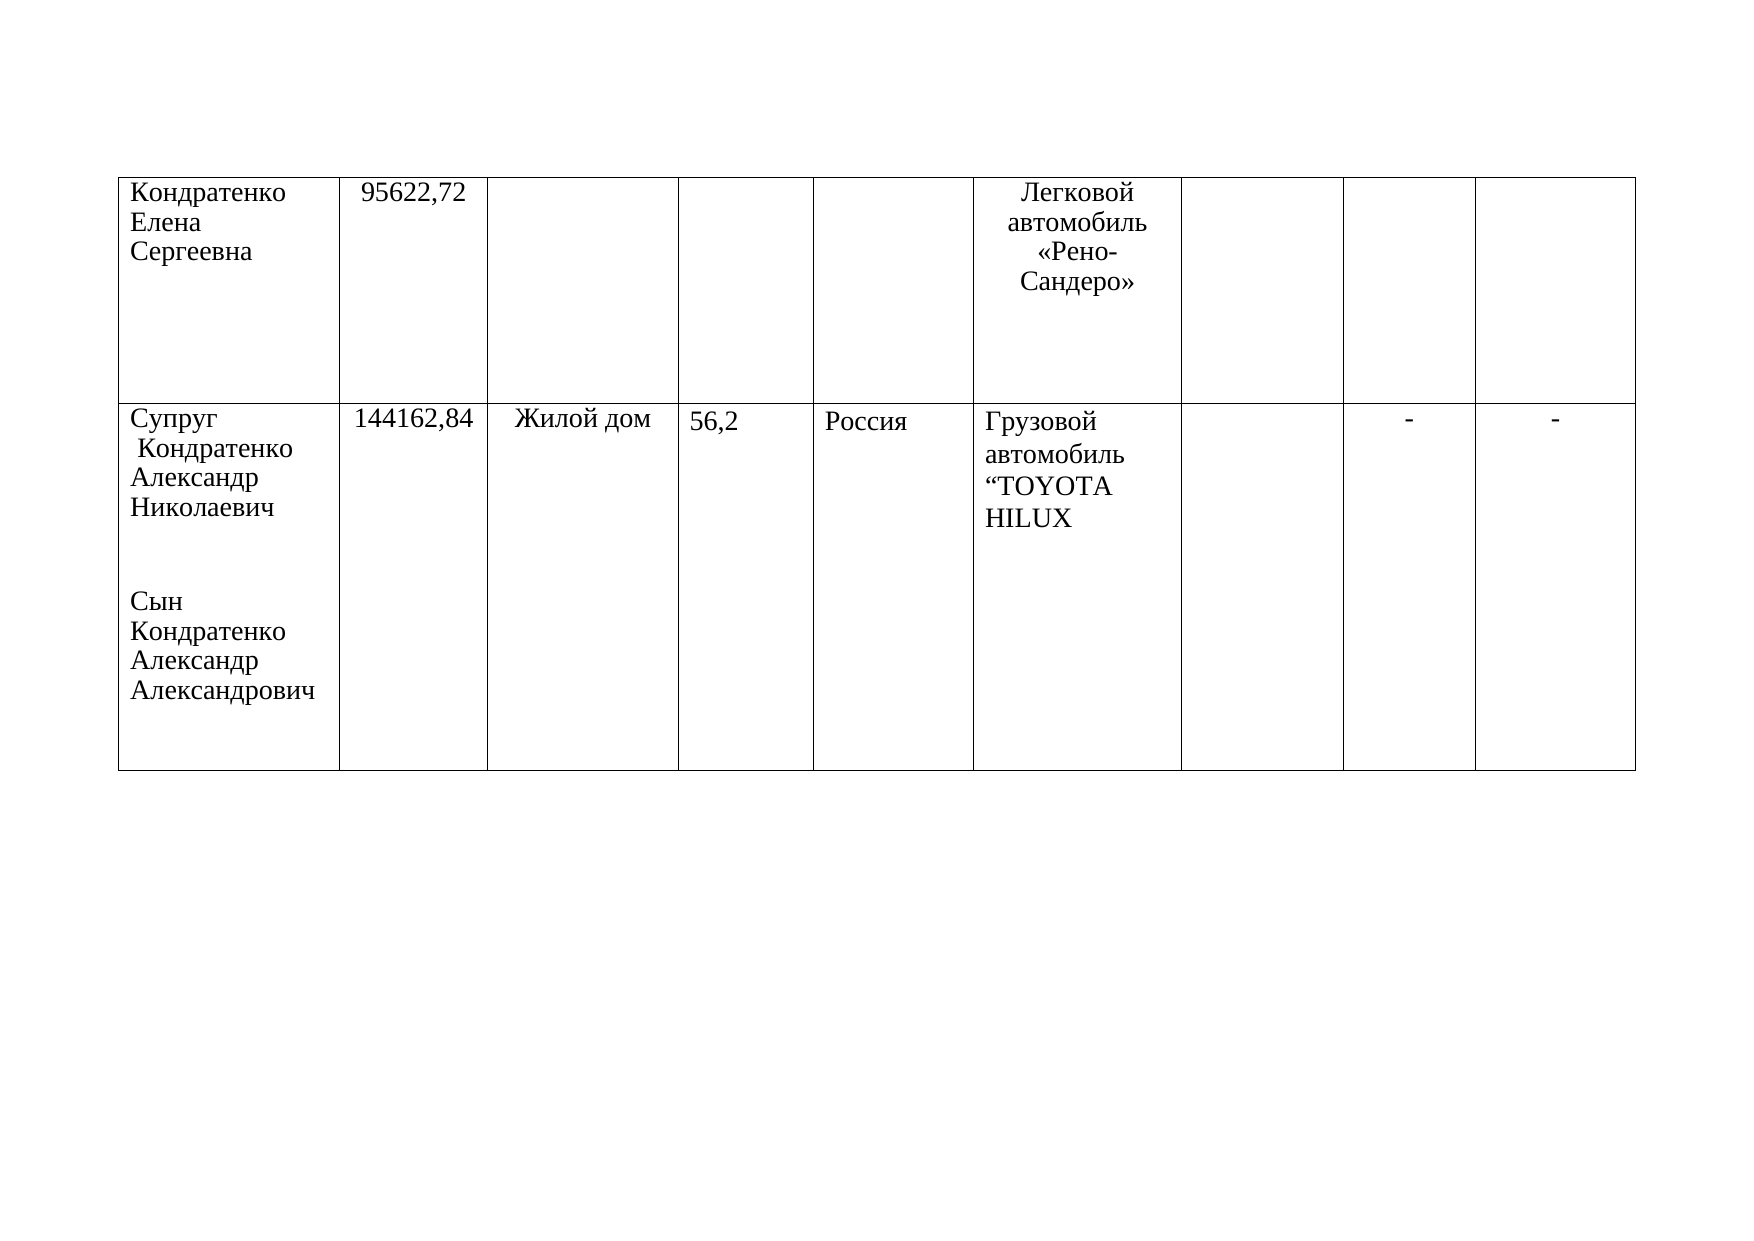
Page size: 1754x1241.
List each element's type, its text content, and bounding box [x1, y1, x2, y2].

table_cell Легковой автомобиль «Рено-Сандеро» [974, 178, 1181, 403]
table_cell [679, 178, 813, 403]
table_cell 56,2 [679, 404, 813, 770]
table_cell Россия [814, 404, 973, 770]
table_cell Кондратенко Елена Сергеевна [119, 178, 339, 403]
table_cell - [1476, 404, 1635, 770]
table_cell [1182, 178, 1343, 403]
table_cell Супруг Кондратенко Александр Николаевич Сын Кондратенко Александр Александрович [119, 404, 339, 770]
table_cell 95622,72 [340, 178, 487, 403]
table_cell [1182, 404, 1343, 770]
table_cell [1476, 178, 1635, 403]
table_cell Жилой дом [488, 404, 678, 770]
table_cell [488, 178, 678, 403]
table_cell Грузовой автомобиль “TOYOTA HILUX [974, 404, 1181, 770]
table_cell [1344, 178, 1475, 403]
table_cell 144162,84 [340, 404, 487, 770]
table_cell - [1344, 404, 1475, 770]
table_cell [814, 178, 973, 403]
